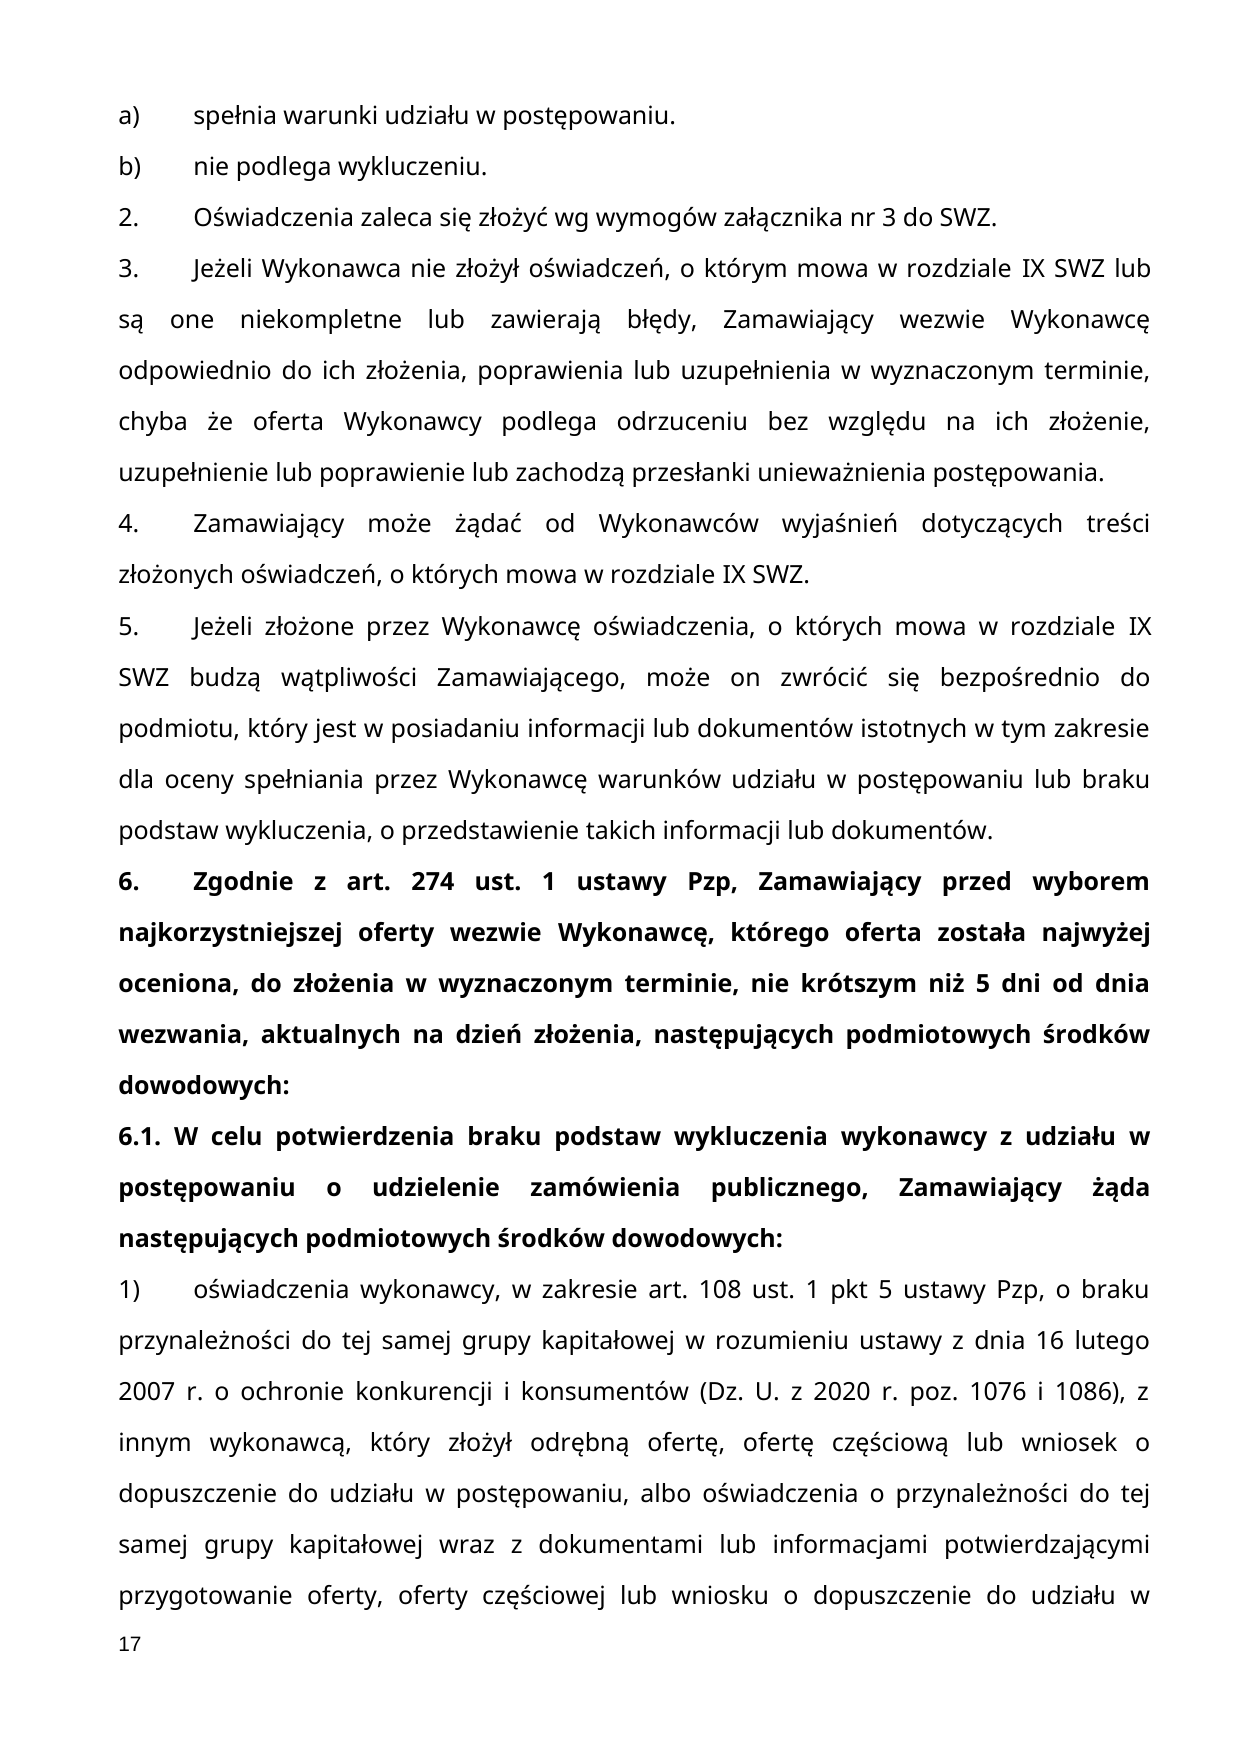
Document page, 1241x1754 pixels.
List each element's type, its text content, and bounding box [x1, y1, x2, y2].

text 5. Jeżeli złożone przez Wykonawcę oświadczenia, o których mowa w rozdziale IX SWZ budzą wątpliwości Zamawiającego, może on zwrócić się bezpośrednio do podmiotu, który jest w posiadaniu informacji lub dokumentów istotnych w tym zakresie dla oceny spełniania przez Wykonawcę warunków udziału w postępowaniu lub braku podstaw wykluczenia, o przedstawienie takich informacji lub dokumentów. [118, 608, 1152, 846]
text 6.1. W celu potwierdzenia braku podstaw wykluczenia wykonawcy z udziału w postępowaniu o udzielenie zamówienia publicznego, Zamawiający żąda następujących podmiotowych środków dowodowych: [118, 1119, 1152, 1255]
text 3. Jeżeli Wykonawca nie złożył oświadczeń, o którym mowa w rozdziale IX SWZ lub są one niekompletne lub zawierają błędy, Zamawiający wezwie Wykonawcę odpowiednio do ich złożenia, poprawienia lub uzupełnienia w wyznaczonym terminie, chyba że oferta Wykonawcy podlega odrzuceniu bez względu na ich złożenie, uzupełnienie lub poprawienie lub zachodzą przesłanki unieważnienia postępowania. [118, 251, 1152, 489]
text 2. Oświadczenia zaleca się złożyć wg wymogów załącznika nr 3 do SWZ. [118, 200, 1152, 234]
text a) spełnia warunki udziału w postępowaniu. [118, 98, 1152, 132]
text b) nie podlega wykluczeniu. [118, 149, 1152, 183]
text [118, 1272, 1152, 1612]
text 6. Zgodnie z art. 274 ust. 1 ustawy Pzp, Zamawiający przed wyborem najkorzystniejszej oferty wezwie Wykonawcę, którego oferta została najwyżej oceniona, do złożenia w wyznaczonym terminie, nie krótszym niż 5 dni od dnia wezwania, aktualnych na dzień złożenia, następujących podmiotowych środków dowodowych: [118, 863, 1152, 1102]
text 4. Zamawiający może żądać od Wykonawców wyjaśnień dotyczących treści złożonych oświadczeń, o których mowa w rozdziale IX SWZ. [118, 506, 1152, 591]
